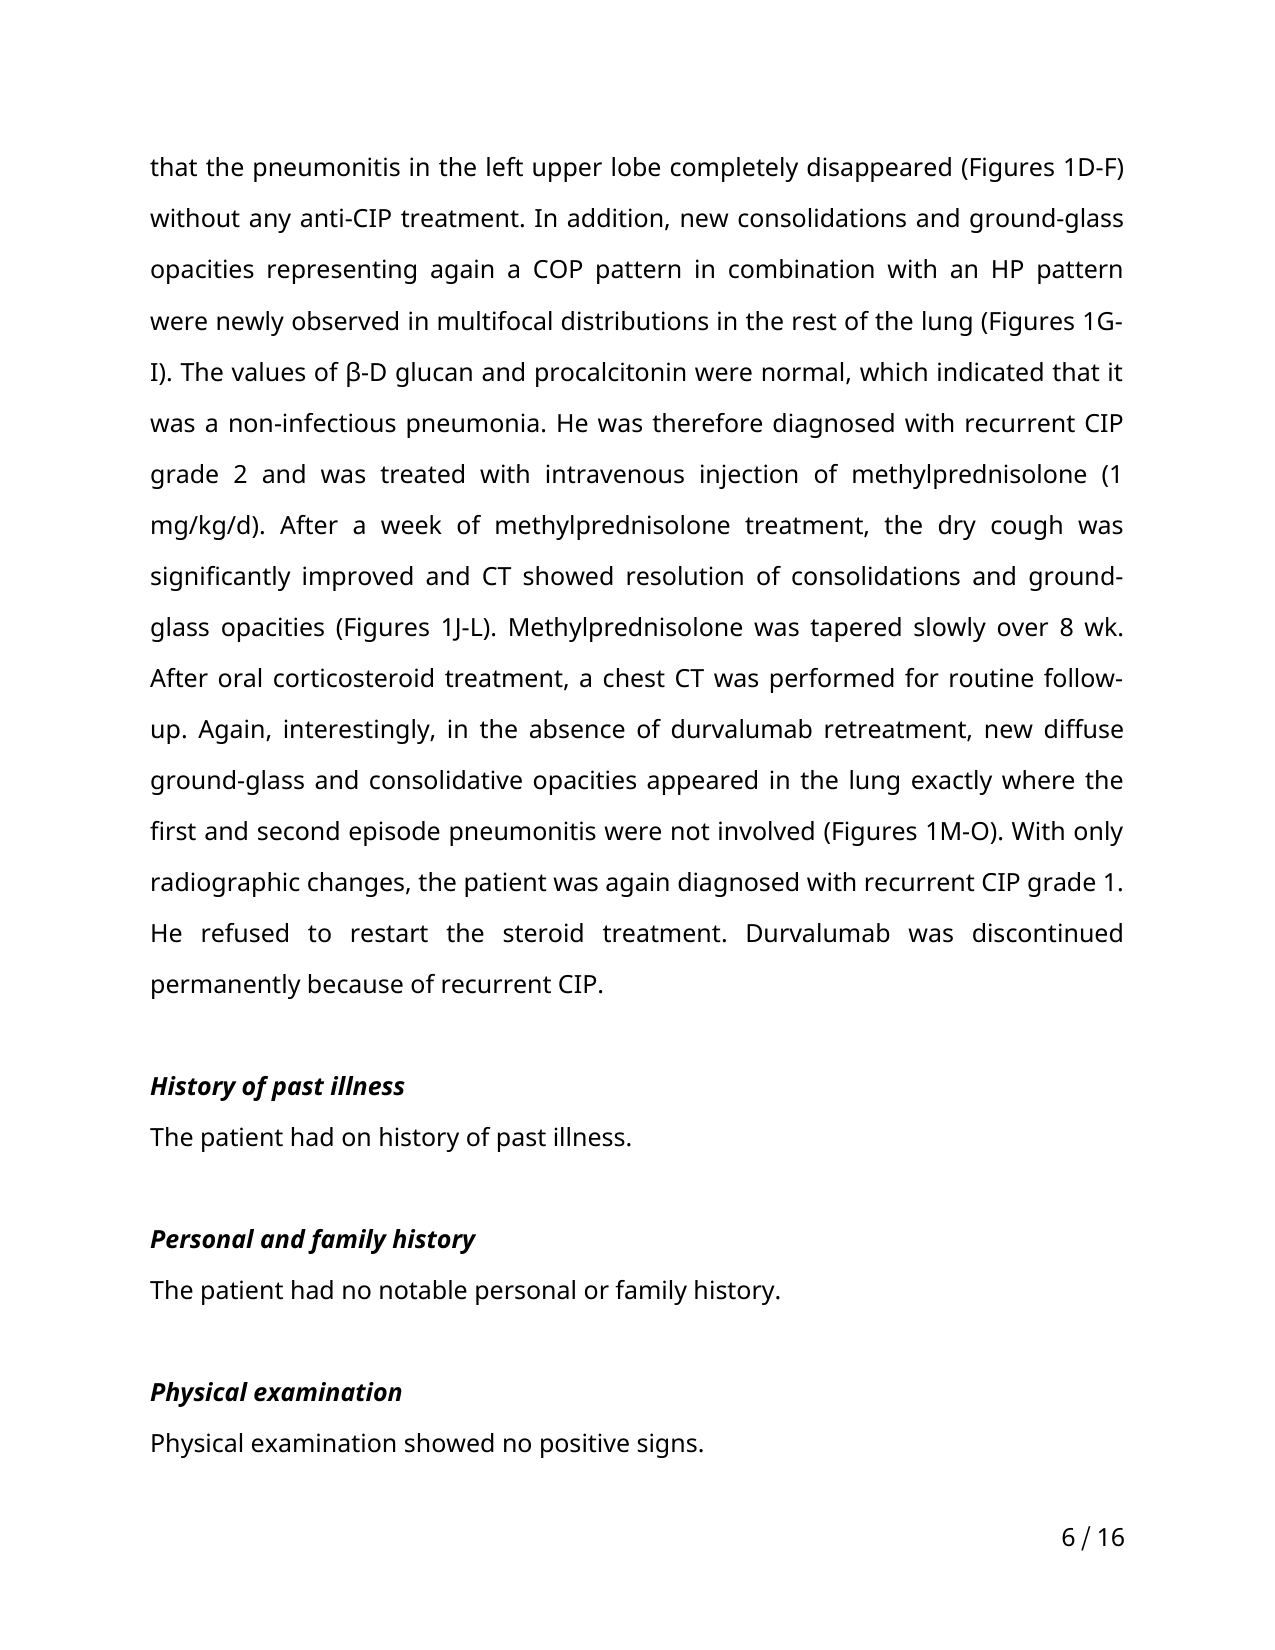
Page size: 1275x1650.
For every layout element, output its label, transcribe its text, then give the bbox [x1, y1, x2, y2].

text Personal and family history [150, 1222, 1125, 1256]
text The patient had on history of past illness. [150, 1120, 1125, 1154]
text History of past illness [150, 1069, 1125, 1103]
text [150, 150, 1125, 1001]
text Physical examination [150, 1375, 1125, 1409]
text Physical examination showed no positive signs. [150, 1426, 1125, 1460]
text The patient had no notable personal or family history. [150, 1273, 1125, 1307]
